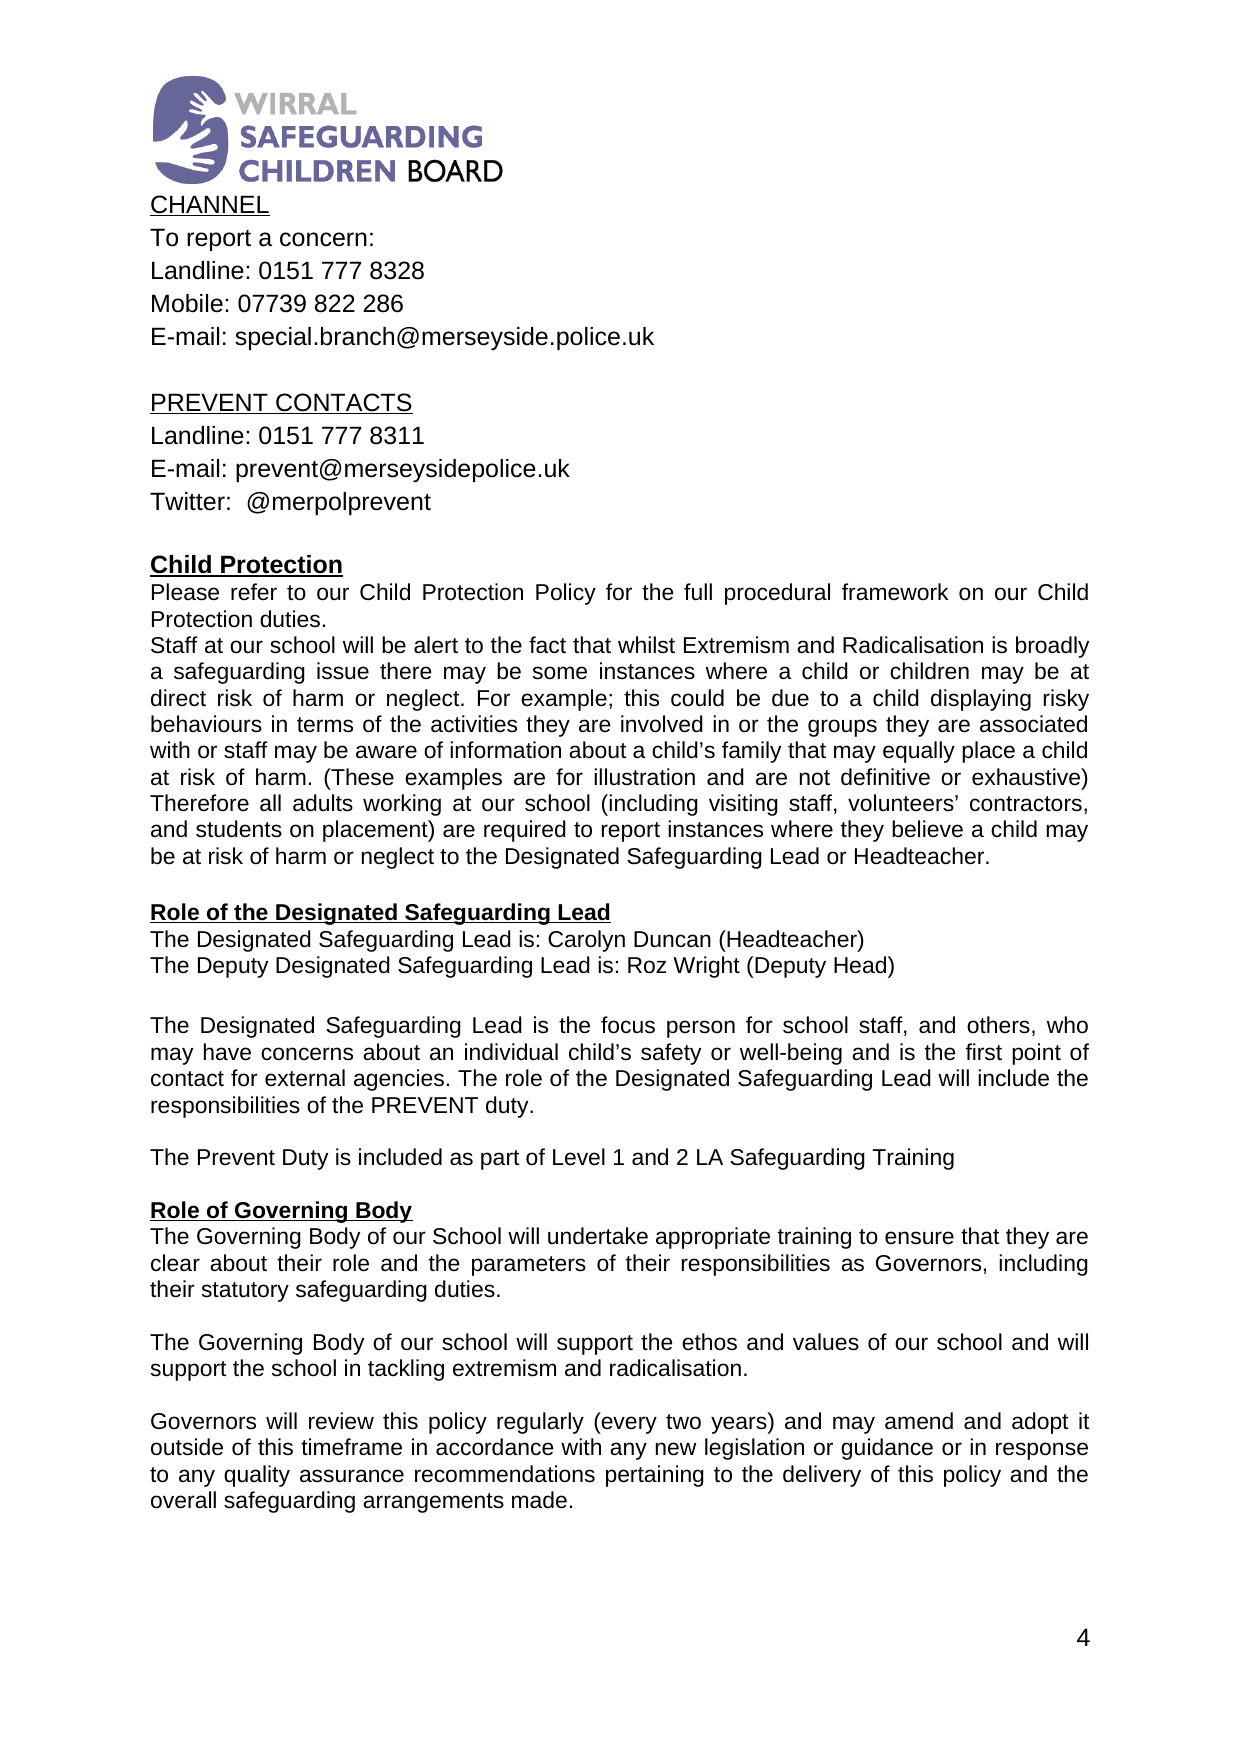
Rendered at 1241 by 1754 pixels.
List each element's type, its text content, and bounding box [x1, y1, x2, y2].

text The Deputy Designated Safeguarding Lead is: Roz Wright (Deputy Head) [150, 952, 1090, 978]
text Please refer to our Child Protection Policy for the full procedural framework on our Child Protection duties. [150, 579, 1090, 632]
text The Designated Safeguarding Lead is the focus person for school staff, and others, who may have concerns about an individual child’s safety or well-being and is the first point of contact for external agencies. The role of the Designated Safeguarding Lead will include the responsibilities of the PREVENT duty. [150, 1012, 1090, 1118]
text The Governing Body of our school will support the ethos and values of our school and will support the school in tackling extremism and radicalisation. [150, 1329, 1090, 1381]
text Staff at our school will be alert to the fact that whilst Extremism and Radicalisation is broadly a safeguarding issue there may be some instances where a child or children may be at direct risk of harm or neglect. For example; this could be due to a child displaying risky behaviours in terms of the activities they are involved in or the groups they are associated with or staff may be aware of information about a child’s family that may equally place a child at risk of harm. (These examples are for illustration and are not definitive or exhaustive) Therefore all adults working at our school (including visiting staff, volunteers’ contractors, and students on placement) are required to report instances where they believe a child may be at risk of harm or neglect to the Designated Safeguarding Lead or Headteacher. [150, 632, 1090, 869]
text PREVENT CONTACTS [150, 388, 1090, 417]
text The Prevent Duty is included as part of Level 1 and 2 LA Safeguarding Training [150, 1144, 1090, 1171]
picture [150, 73, 512, 191]
text E-mail: prevent@merseysidepolice.uk [150, 454, 1090, 483]
text Child Protection [150, 551, 1090, 579]
text Governors will review this policy regularly (every two years) and may amend and adopt it outside of this timeframe in accordance with any new legislation or guidance or in response to any quality assurance recommendations pertaining to the delivery of this policy and the overall safeguarding arrangements made. [150, 1408, 1090, 1513]
text Role of the Designated Safeguarding Lead [150, 899, 1090, 926]
text Mobile: 07739 822 286 [150, 289, 1090, 318]
text E-mail: special.branch@merseyside.police.uk [150, 322, 1090, 351]
text Twitter: @merpolprevent [150, 487, 1090, 516]
text The Governing Body of our School will undertake appropriate training to ensure that they are clear about their role and the parameters of their responsibilities as Governors, including their statutory safeguarding duties. [150, 1223, 1090, 1302]
text Landline: 0151 777 8328 [150, 256, 1090, 285]
text CHANNEL [150, 190, 1090, 219]
text To report a concern: [150, 223, 1090, 252]
text Role of Governing Body [150, 1197, 1090, 1223]
text The Designated Safeguarding Lead is: Carolyn Duncan (Headteacher) [150, 926, 1090, 952]
text Landline: 0151 777 8311 [150, 421, 1090, 450]
